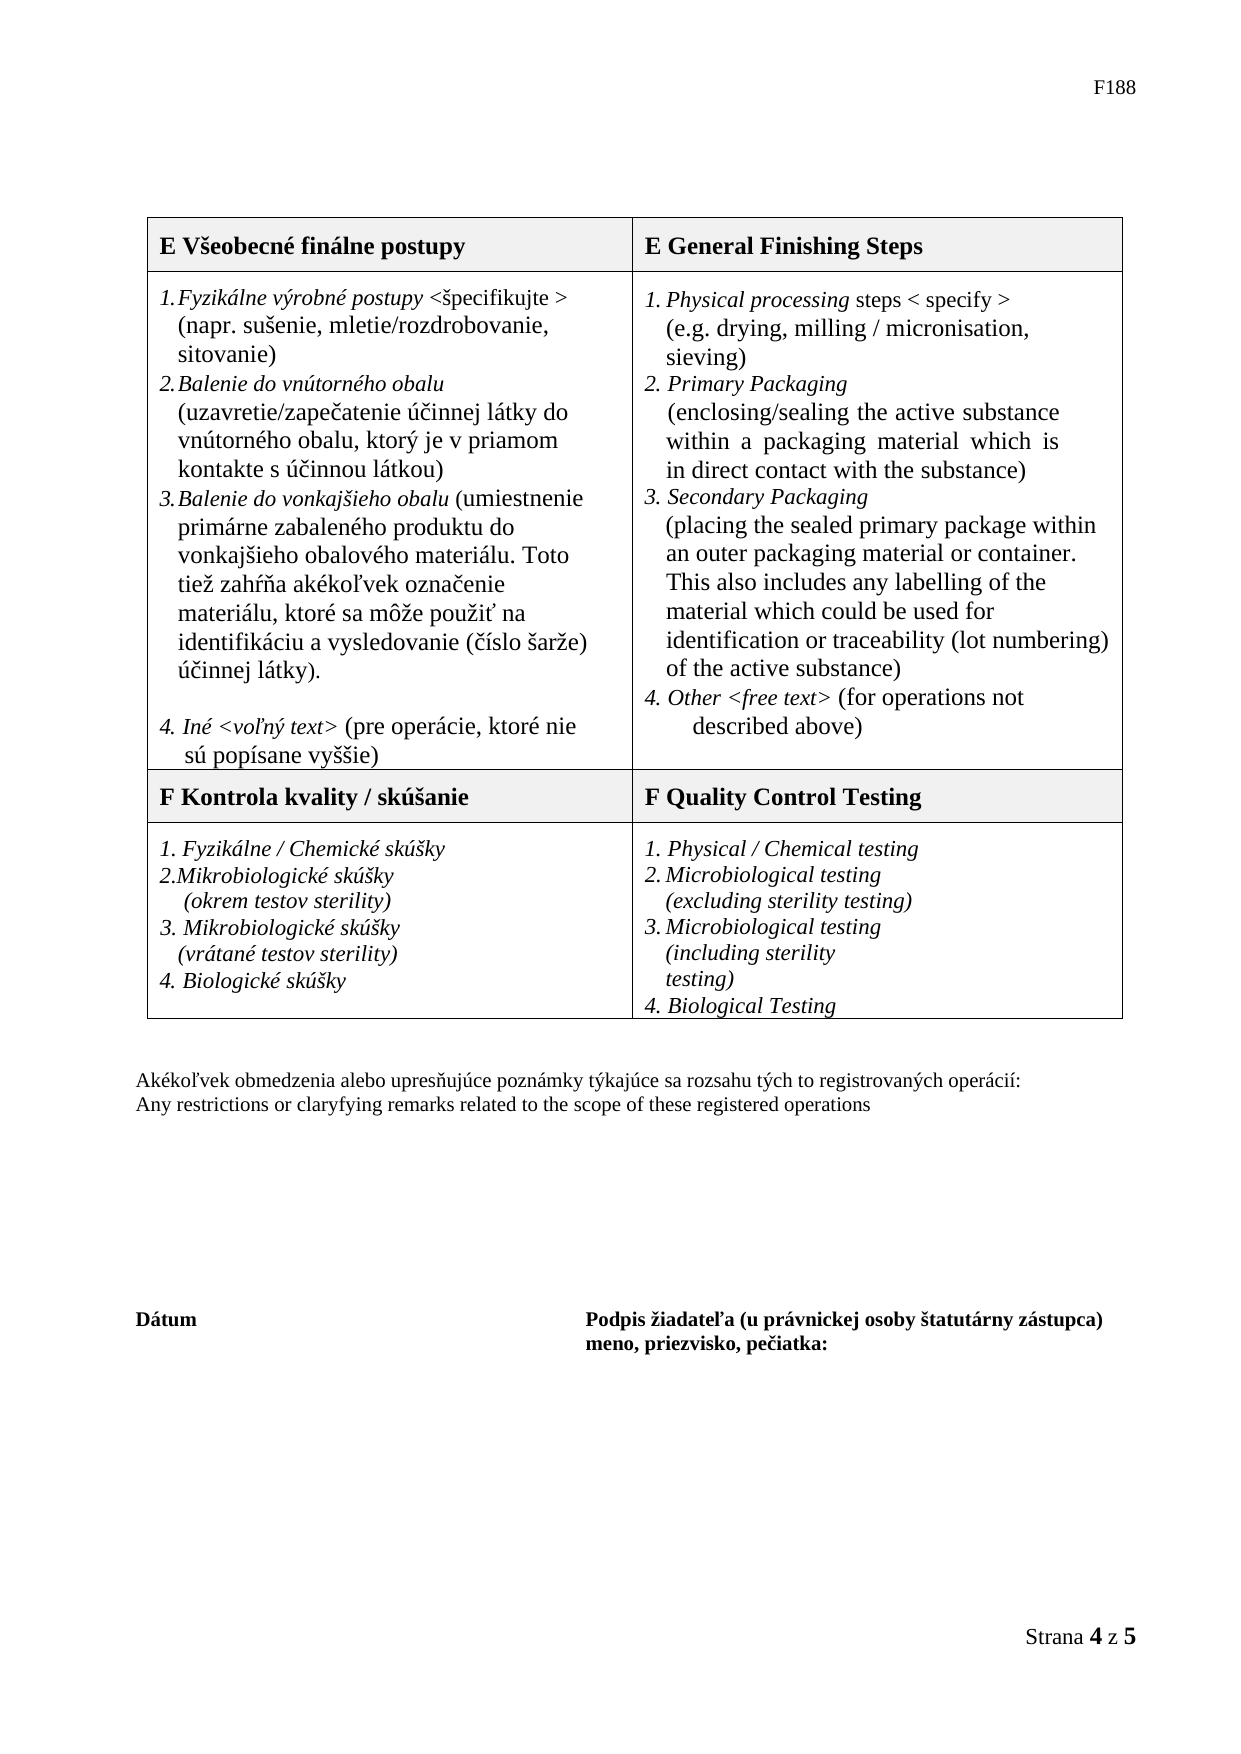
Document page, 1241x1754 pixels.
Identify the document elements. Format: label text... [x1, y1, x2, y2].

table_cell F Kontrola kvality / skúšanie [148, 770, 632, 822]
table_cell Physical / Chemical testing Microbiological testing (excluding sterility testing) Microbiological testing (including sterility testing) Biological Testing [633, 823, 1122, 1018]
table_cell Fyzikálne výrobné postupy <špecifikujte > (napr. sušenie, mletie/rozdrobovanie, sitovanie) Balenie do vnútorného obalu (uzavretie/zapečatenie účinnej látky do vnútorného obalu, ktorý je v priamom kontakte s účinnou látkou) Balenie do vonkajšieho obalu (umiestnenie primárne zabaleného produktu do vonkajšieho obalového materiálu. Toto tiež zahŕňa akékoľvek označenie materiálu, ktoré sa môže použiť na identifikáciu a vysledovanie (číslo šarže) účinnej látky). Iné <voľný text> (pre operácie, ktoré nie sú popísane vyššie) [148, 272, 632, 768]
table_header E Všeobecné finálne postupy [148, 218, 632, 271]
text Any restrictions or claryfying remarks related to the scope of these registered operations [135, 1092, 1136, 1116]
text Akékoľvek obmedzenia alebo upresňujúce poznámky týkajúce sa rozsahu tých to registrovaných operácií: [135, 1067, 1136, 1092]
table_cell F Quality Control Testing [633, 770, 1122, 822]
table_cell Physical processing steps < specify > (e.g. drying, milling / micronisation, sieving) Primary Packaging (enclosing/sealing the active substance within a packaging material which is in direct contact with the substance) Secondary Packaging (placing the sealed primary package within an outer packaging material or container. This also includes any labelling of the material which could be used for identification or traceability (lot numbering) of the active substance) Other <free text> (for operations not described above) [633, 272, 1122, 768]
table_header E General Finishing Steps [633, 218, 1122, 271]
table_cell 1. Fyzikálne / Chemické skúšky 2.Mikrobiologické skúšky (okrem testov sterility) Mikrobiologické skúšky (vrátané testov sterility) Biologické skúšky [148, 823, 632, 1018]
text Dátum Podpis žiadateľa (u právnickej osoby štatutárny zástupca) meno, priezvisko, pečiatka: [135, 1307, 1136, 1355]
